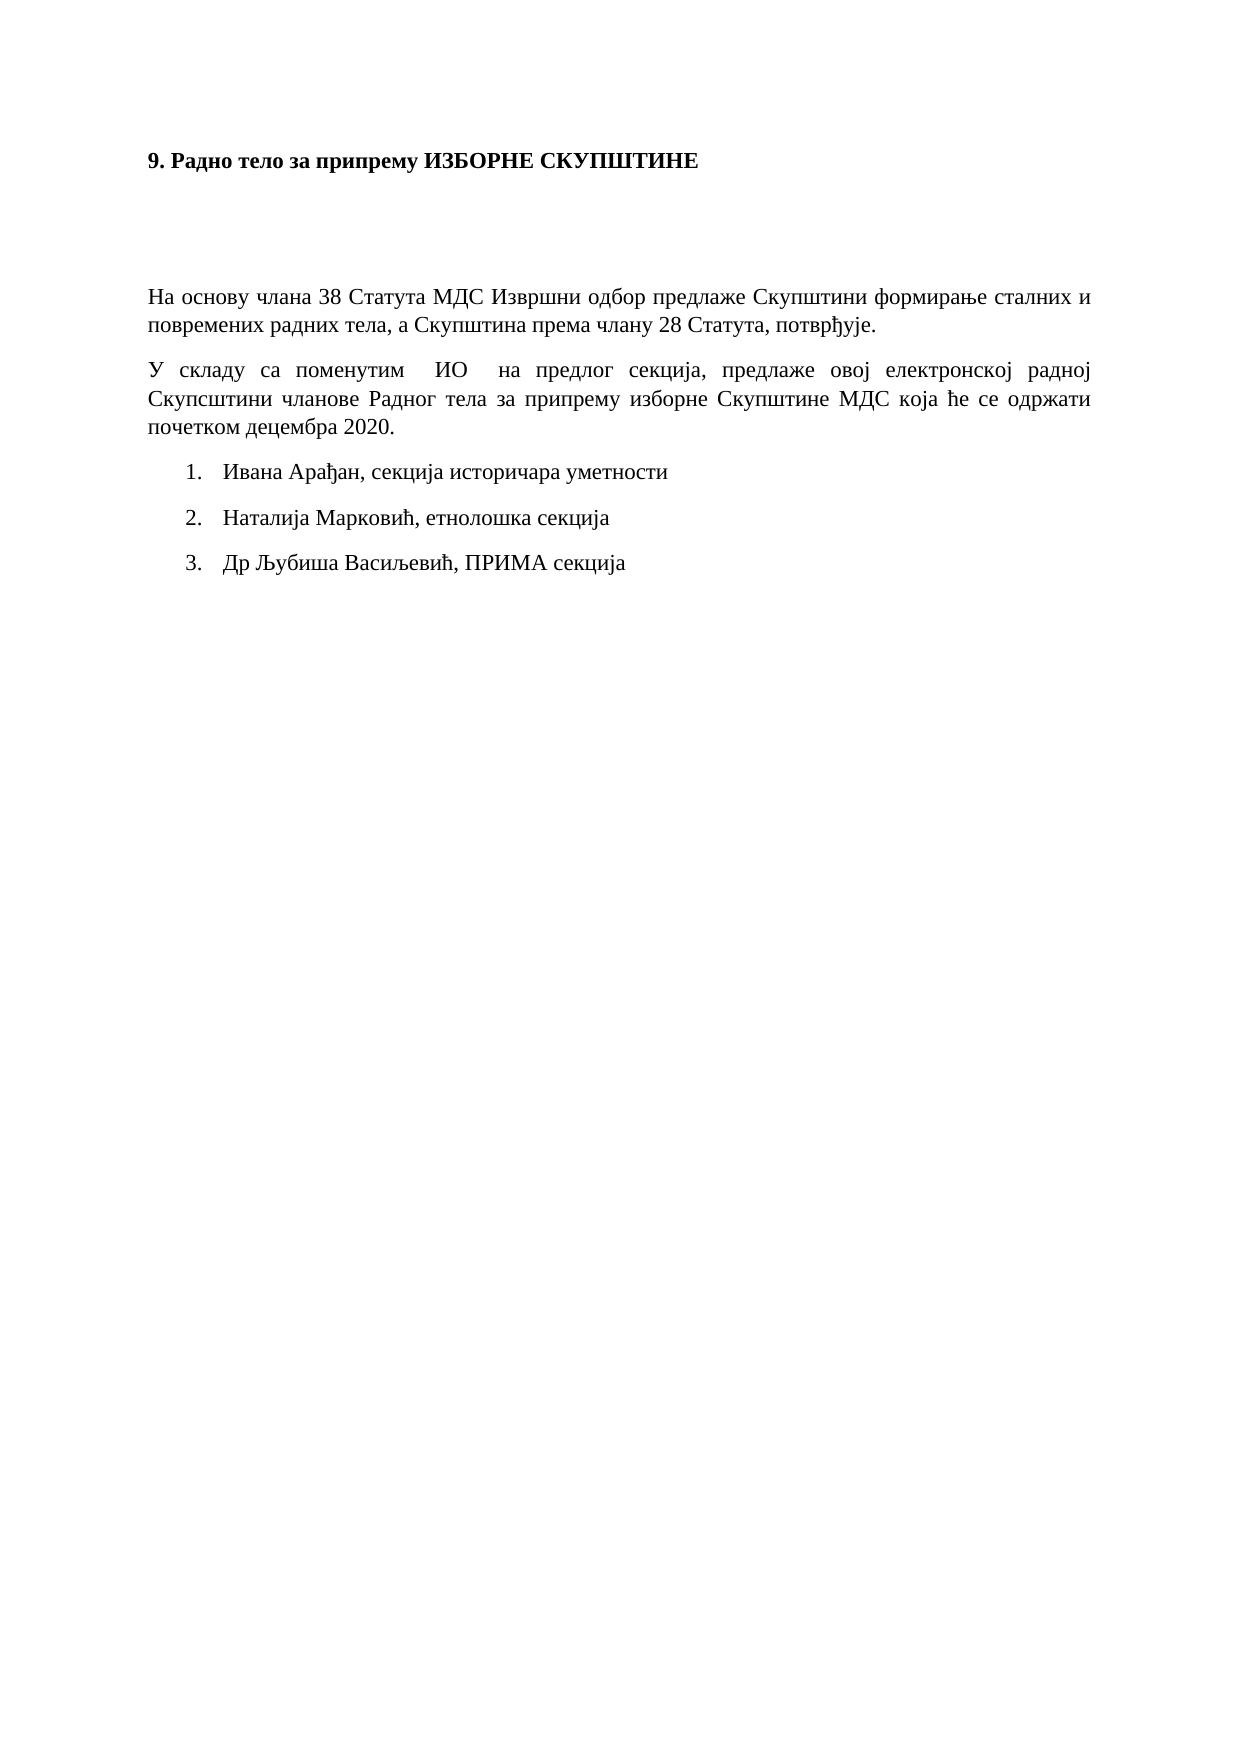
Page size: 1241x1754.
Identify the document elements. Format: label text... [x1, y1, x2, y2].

list Др Љубиша Васиљевић, ПРИМА секција [185, 549, 1093, 575]
text У складу са поменутим ИО на предлог секција, предлаже овој електронској радној Скупсштини чланове Радног тела за припрему изборне Скупштине МДС која ће се одржати почетком децембра 2020. [148, 356, 1093, 440]
list Наталија Марковић, етнолошка секција [185, 503, 1093, 530]
text 9. Радно тело за припрему ИЗБОРНЕ СКУПШТИНЕ [148, 148, 1093, 174]
text На основу члана 38 Статута МДС Извршни одбор предлаже Скупштини формирање сталних и повремених радних тела, а Скупштина према члану 28 Статута, потврђује. [148, 283, 1093, 338]
list Ивана Арађан, секција историчара уметности [185, 458, 1093, 485]
